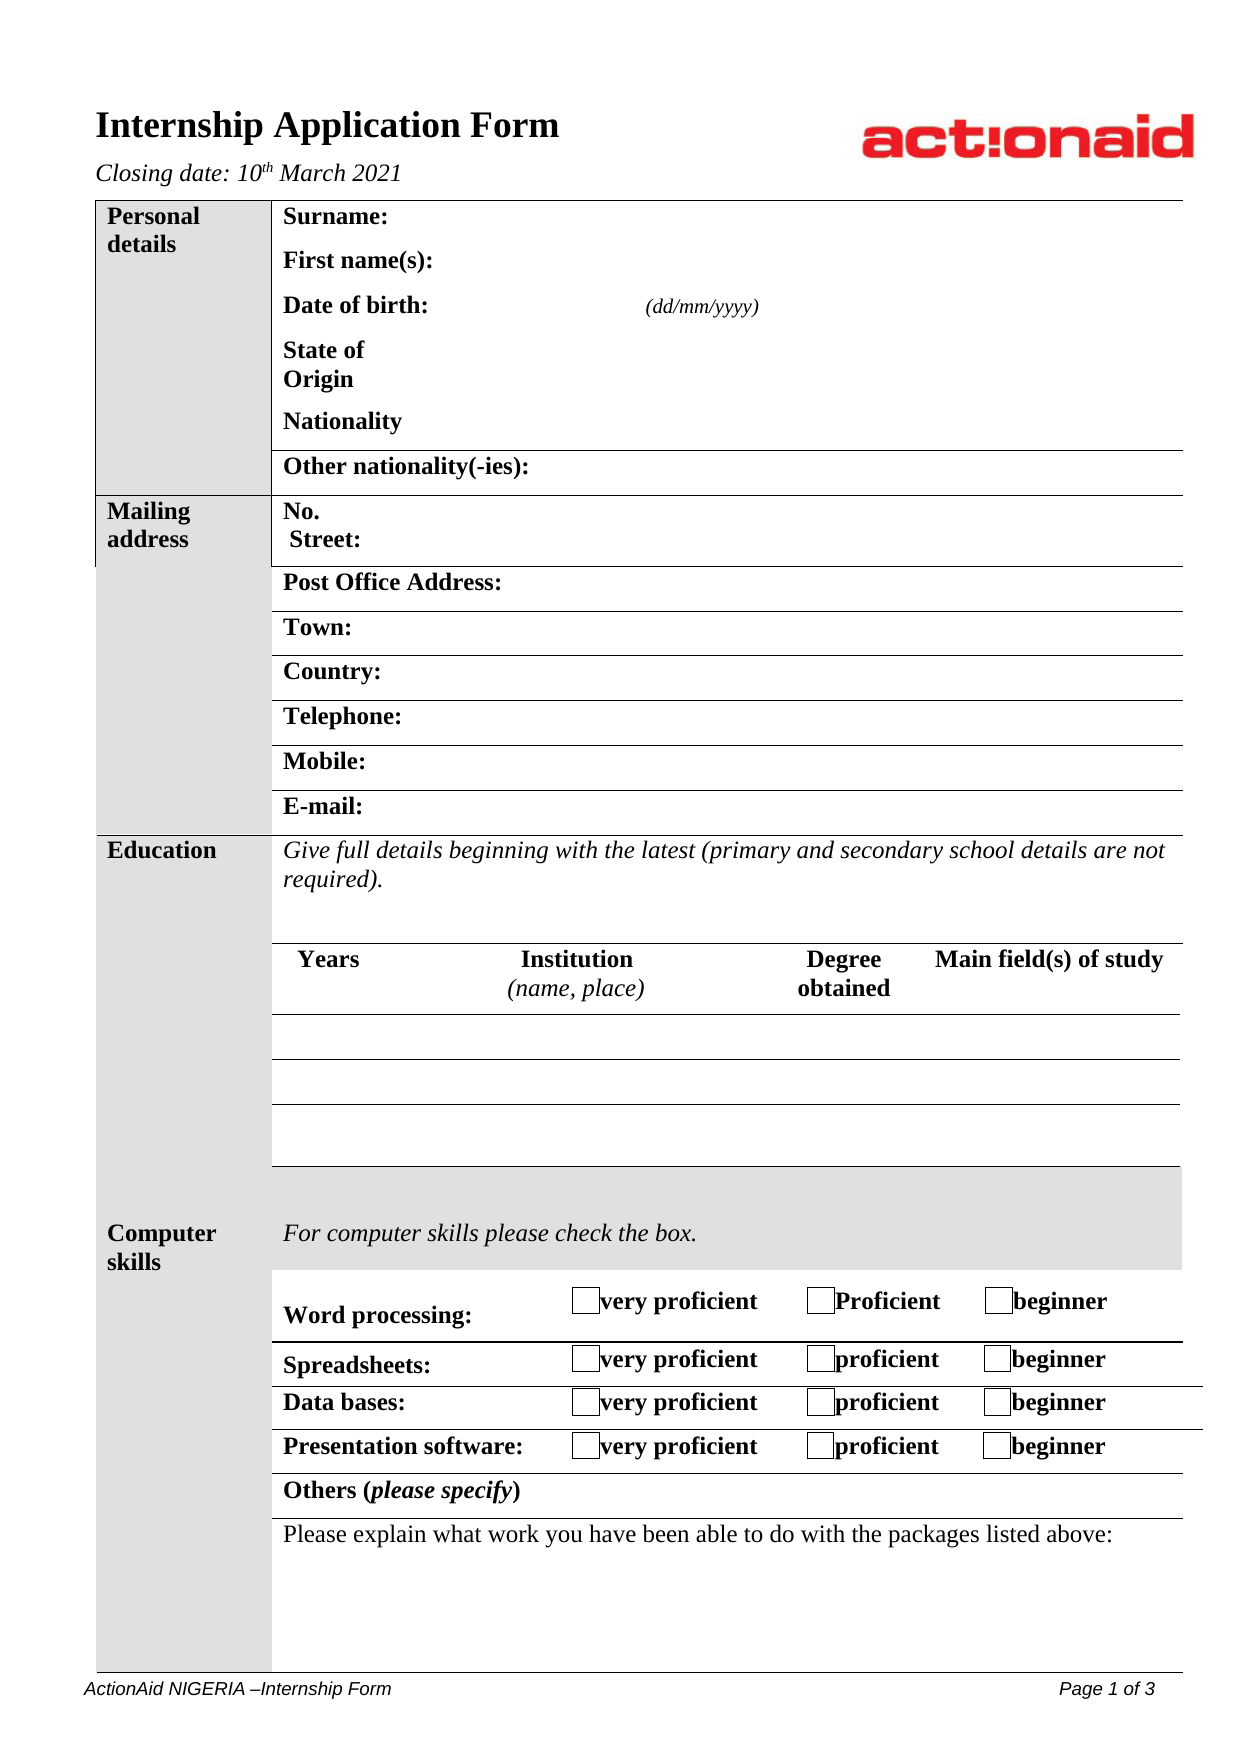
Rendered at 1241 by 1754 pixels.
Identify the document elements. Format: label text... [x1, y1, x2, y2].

table_header Internship Application Form Closing date: 10th March 2021 [84, 103, 1203, 1673]
